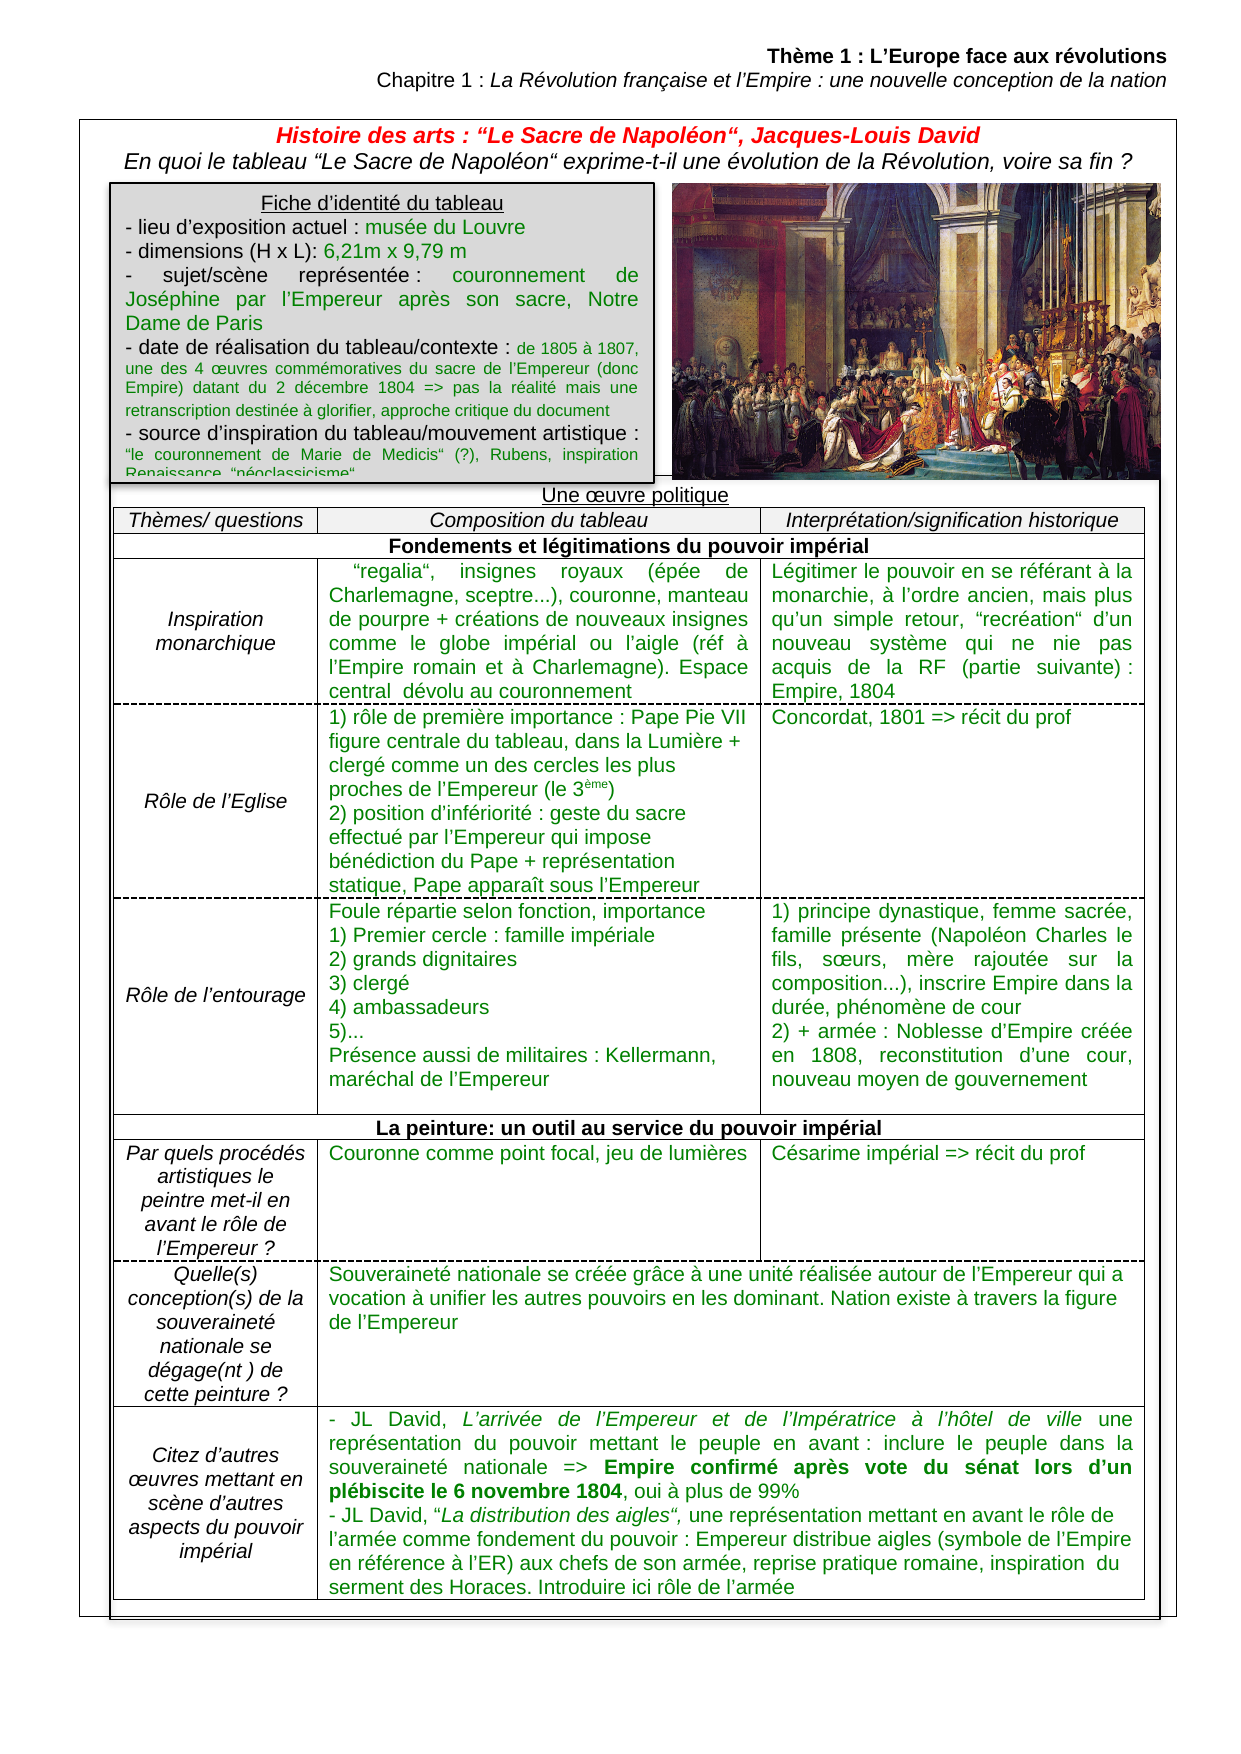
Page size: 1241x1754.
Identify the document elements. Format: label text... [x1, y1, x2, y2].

text En quoi le tableau “Le Sacre de Napoléon“ exprime-t-il une évolution de la Révolution, voire sa fin ? [80, 145, 1176, 174]
picture [672, 183, 1161, 480]
text Histoire des arts : “Le Sacre de Napoléon“, Jacques-Louis David [80, 120, 1176, 145]
